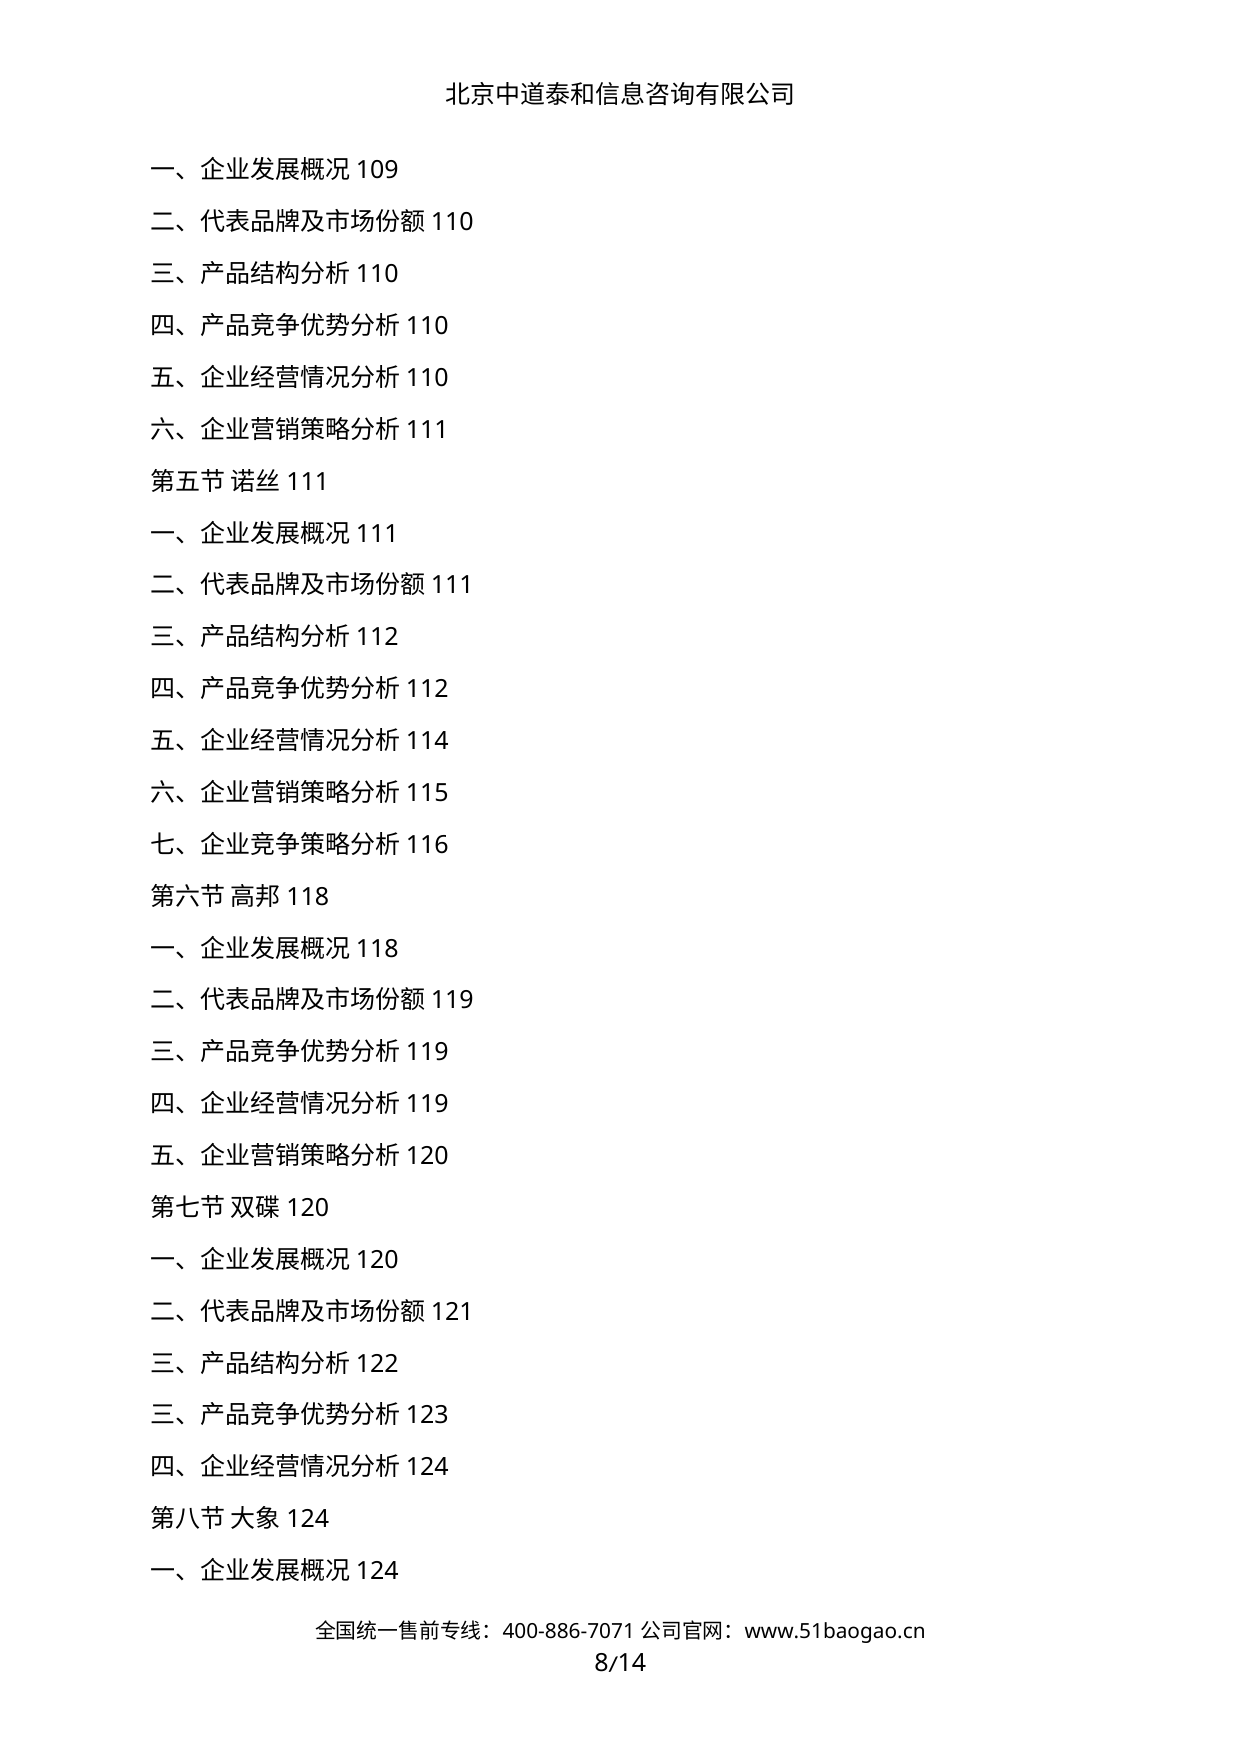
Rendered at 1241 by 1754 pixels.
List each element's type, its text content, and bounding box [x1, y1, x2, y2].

text 六、企业营销策略分析 111 [150, 409, 1090, 446]
text 一、企业发展概况 124 [150, 1551, 1090, 1587]
text 第六节 高邦 118 [150, 876, 1090, 912]
text 一、企业发展概况 109 [150, 150, 1090, 186]
text 二、代表品牌及市场份额 111 [150, 565, 1090, 601]
text 三、产品结构分析 110 [150, 254, 1090, 290]
text 第八节 大象 124 [150, 1499, 1090, 1535]
text 二、代表品牌及市场份额 119 [150, 980, 1090, 1016]
text 三、产品结构分析 122 [150, 1343, 1090, 1379]
text 六、企业营销策略分析 115 [150, 772, 1090, 809]
text 四、企业经营情况分析 124 [150, 1447, 1090, 1483]
text 四、产品竞争优势分析 112 [150, 669, 1090, 705]
text 第七节 双碟 120 [150, 1187, 1090, 1224]
text 三、产品结构分析 112 [150, 617, 1090, 653]
text 一、企业发展概况 111 [150, 513, 1090, 549]
text 七、企业竞争策略分析 116 [150, 824, 1090, 861]
text 四、企业经营情况分析 119 [150, 1084, 1090, 1120]
text 五、企业经营情况分析 110 [150, 357, 1090, 394]
text 第五节 诺丝 111 [150, 461, 1090, 497]
text 二、代表品牌及市场份额 110 [150, 202, 1090, 238]
text 三、产品竞争优势分析 123 [150, 1395, 1090, 1431]
text 五、企业经营情况分析 114 [150, 721, 1090, 757]
text 五、企业营销策略分析 120 [150, 1136, 1090, 1172]
text 四、产品竞争优势分析 110 [150, 306, 1090, 342]
text 三、产品竞争优势分析 119 [150, 1032, 1090, 1068]
text 二、代表品牌及市场份额 121 [150, 1291, 1090, 1327]
text 一、企业发展概况 120 [150, 1239, 1090, 1276]
text 一、企业发展概况 118 [150, 928, 1090, 964]
